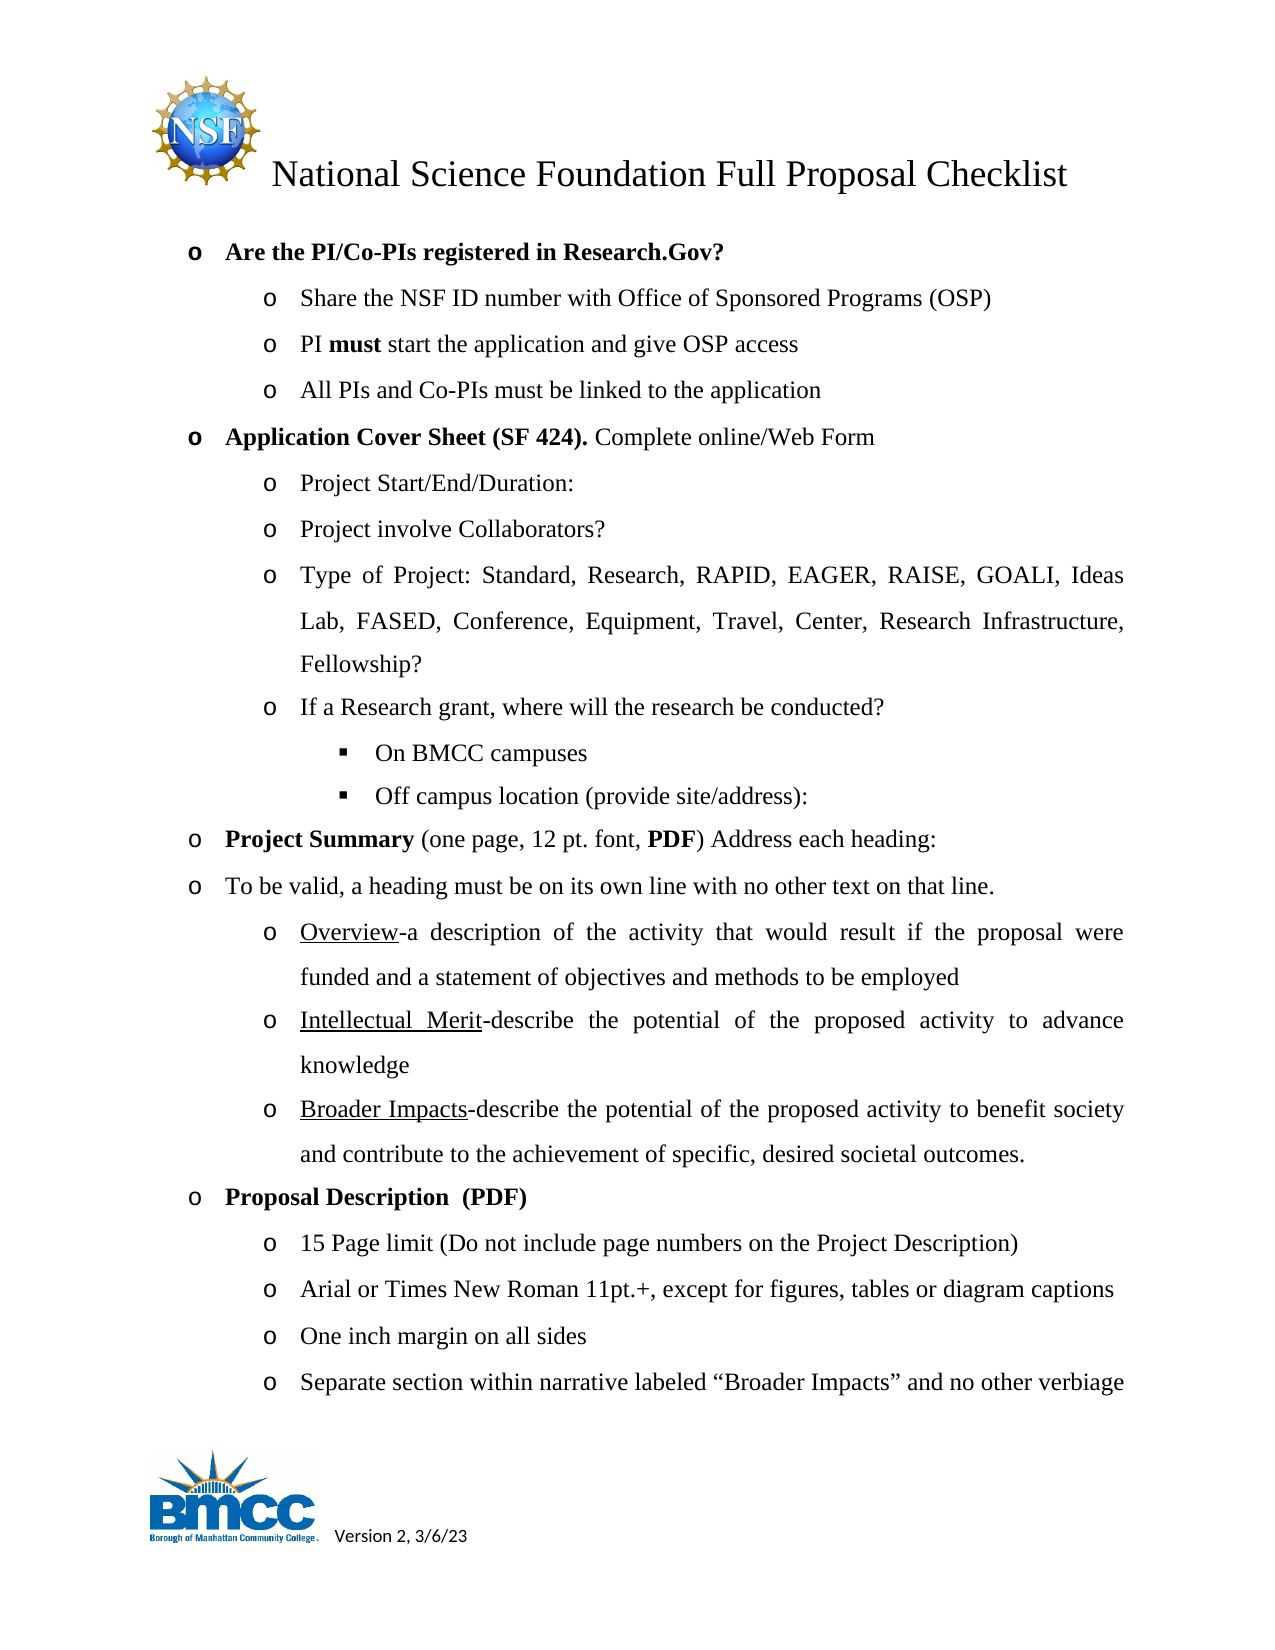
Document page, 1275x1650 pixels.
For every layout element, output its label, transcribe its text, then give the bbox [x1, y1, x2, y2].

list One inch margin on all sides [262, 1321, 1125, 1352]
list PI must start the application and give OSP access [262, 329, 1125, 360]
list 15 Page limit (Do not include page numbers on the Project Description) [262, 1228, 1125, 1259]
list Arial or Times New Roman 11pt.+, except for figures, tables or diagram captions [262, 1274, 1125, 1305]
list Separate section within narrative labeled “Broader Impacts” and no other verbiage [262, 1367, 1125, 1398]
list Project involve Collaborators? [262, 514, 1125, 545]
list Type of Project: Standard, Research, RAPID, EAGER, RAISE, GOALI, Ideas Lab, FASED, Conference, Equipment, Travel, Center, Research Infrastructure, Fellowship? [262, 561, 1125, 678]
list Are the PI/Co-PIs registered in Research.Gov? [187, 237, 1125, 268]
list Off campus location (provide site/address): [337, 781, 1125, 810]
list Broader Impacts-describe the potential of the proposed activity to benefit society and contribute to the achievement of specific, desired societal outcomes. [262, 1094, 1125, 1168]
list To be valid, a heading must be on its own line with no other text on that line. [187, 871, 1125, 902]
list Project Summary (one page, 12 pt. font, PDF) Address each heading: [187, 824, 1125, 855]
list If a Research grant, where will the research be conducted? [262, 692, 1125, 723]
list All PIs and Co-PIs must be linked to the application [262, 376, 1125, 406]
picture [150, 75, 262, 187]
list Application Cover Sheet (SF 424). Complete online/Web Form [187, 422, 1125, 453]
list On BMCC campuses [337, 738, 1125, 767]
picture [150, 1450, 319, 1543]
list Share the NSF ID number with Office of Sponsored Programs (OSP) [262, 283, 1125, 314]
list Overview-a description of the activity that would result if the proposal were funded and a statement of objectives and methods to be employed [262, 917, 1125, 991]
list Project Start/End/Duration: [262, 468, 1125, 499]
list Intellectual Merit-describe the potential of the proposed activity to advance knowledge [262, 1005, 1125, 1079]
list Proposal Description (PDF) [187, 1182, 1125, 1213]
